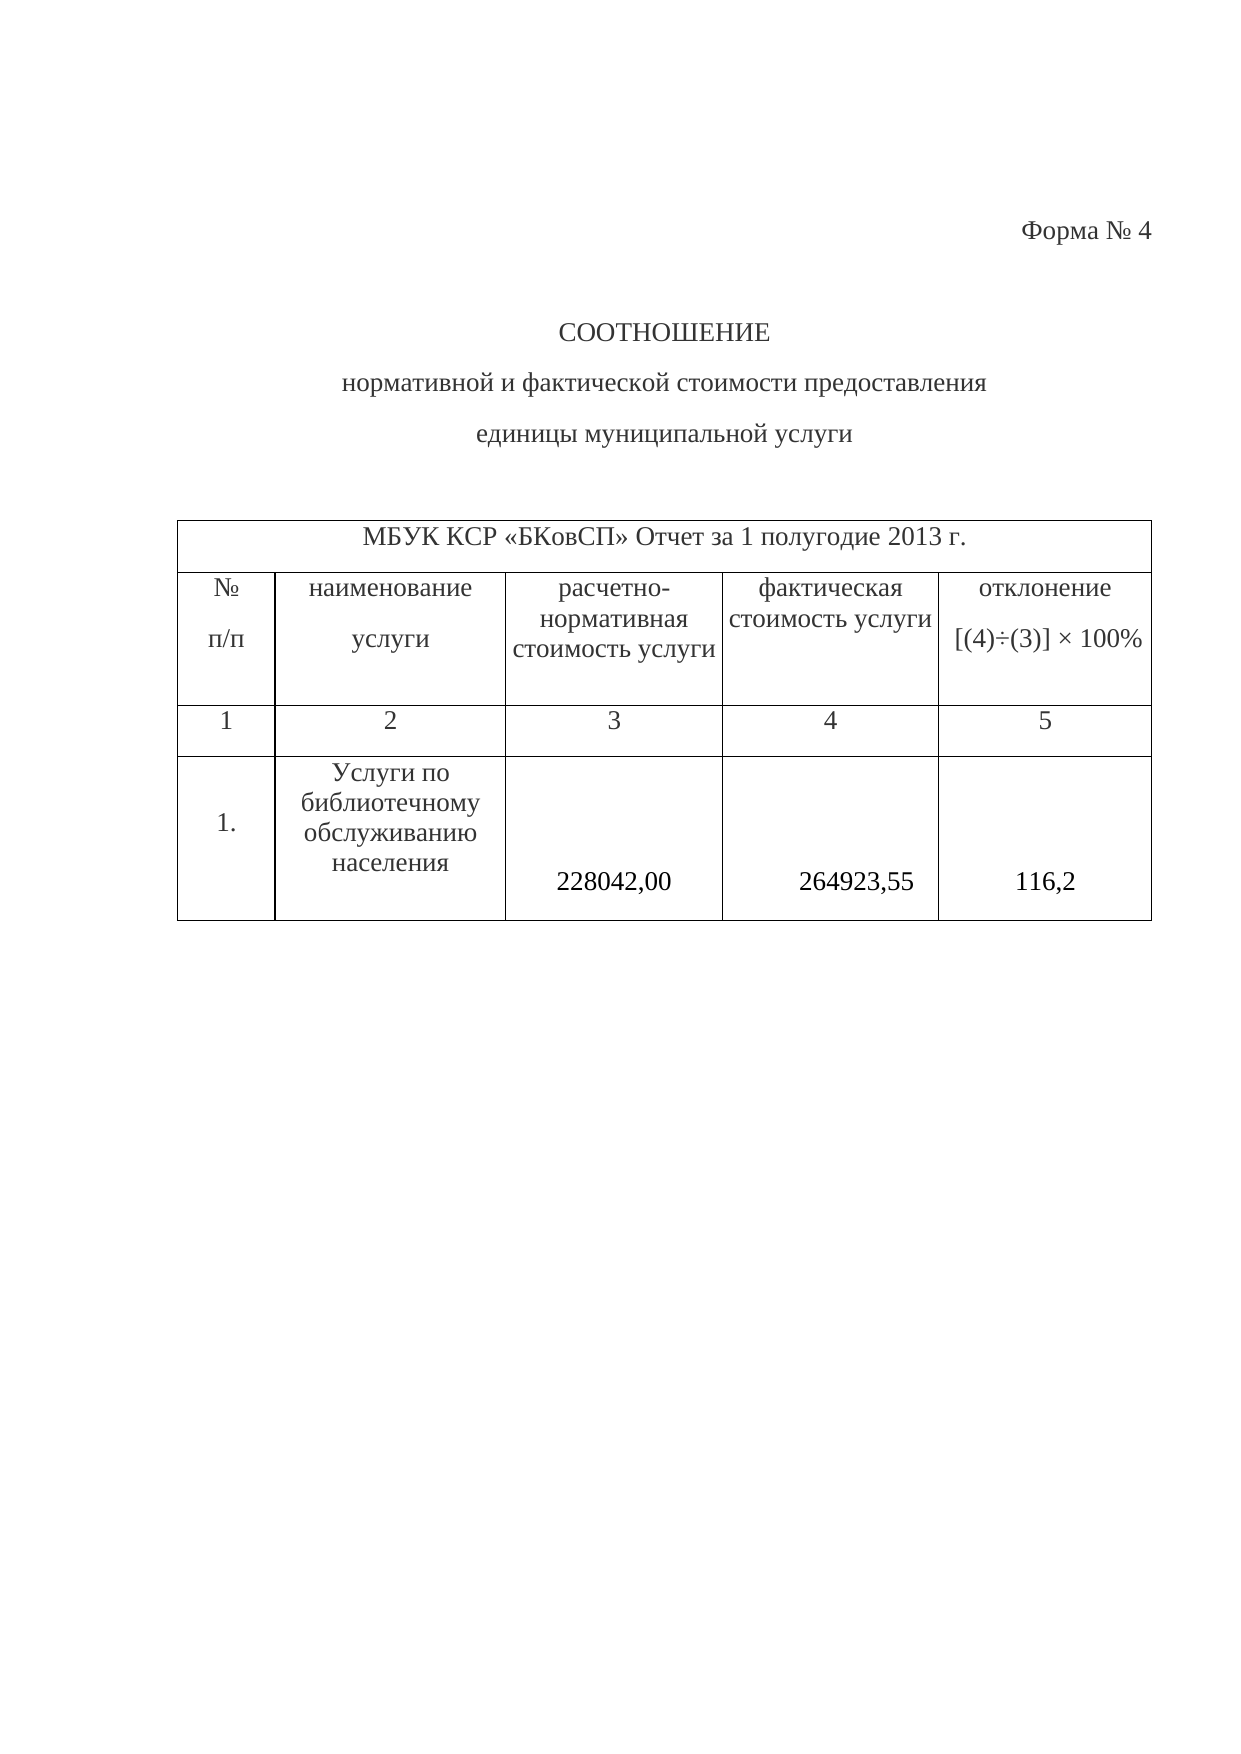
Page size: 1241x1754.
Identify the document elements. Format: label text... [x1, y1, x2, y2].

table_cell 1. [178, 757, 274, 920]
text нормативной и фактической стоимости предоставления [177, 368, 1152, 398]
table_cell Услуги по библиотечному обслуживанию населения [276, 757, 505, 920]
table_header МБУК КСР «БКовСП» Отчет за 1 полугодие 2013 г. [178, 521, 1151, 572]
table_cell отклонение [(4)÷(3)] × 100% [939, 573, 1151, 704]
table_cell наименование услуги [276, 573, 505, 704]
table_cell № п/п [178, 573, 274, 704]
table_cell 1 [178, 706, 274, 756]
table_cell расчетно-нормативная стоимость услуги [506, 573, 722, 704]
text единицы муниципальной услуги [177, 419, 1152, 449]
table_cell фактическая стоимость услуги [723, 573, 938, 704]
table_cell 4 [723, 706, 938, 756]
text Форма № 4 [177, 216, 1152, 246]
text СООТНОШЕНИЕ [177, 317, 1152, 347]
table_cell 264923,55 [723, 757, 938, 920]
table_cell 5 [939, 706, 1151, 756]
table_cell 3 [506, 706, 722, 756]
table_cell 116,2 [939, 757, 1151, 920]
table_cell 2 [276, 706, 505, 756]
table_cell 228042,00 [506, 757, 722, 920]
